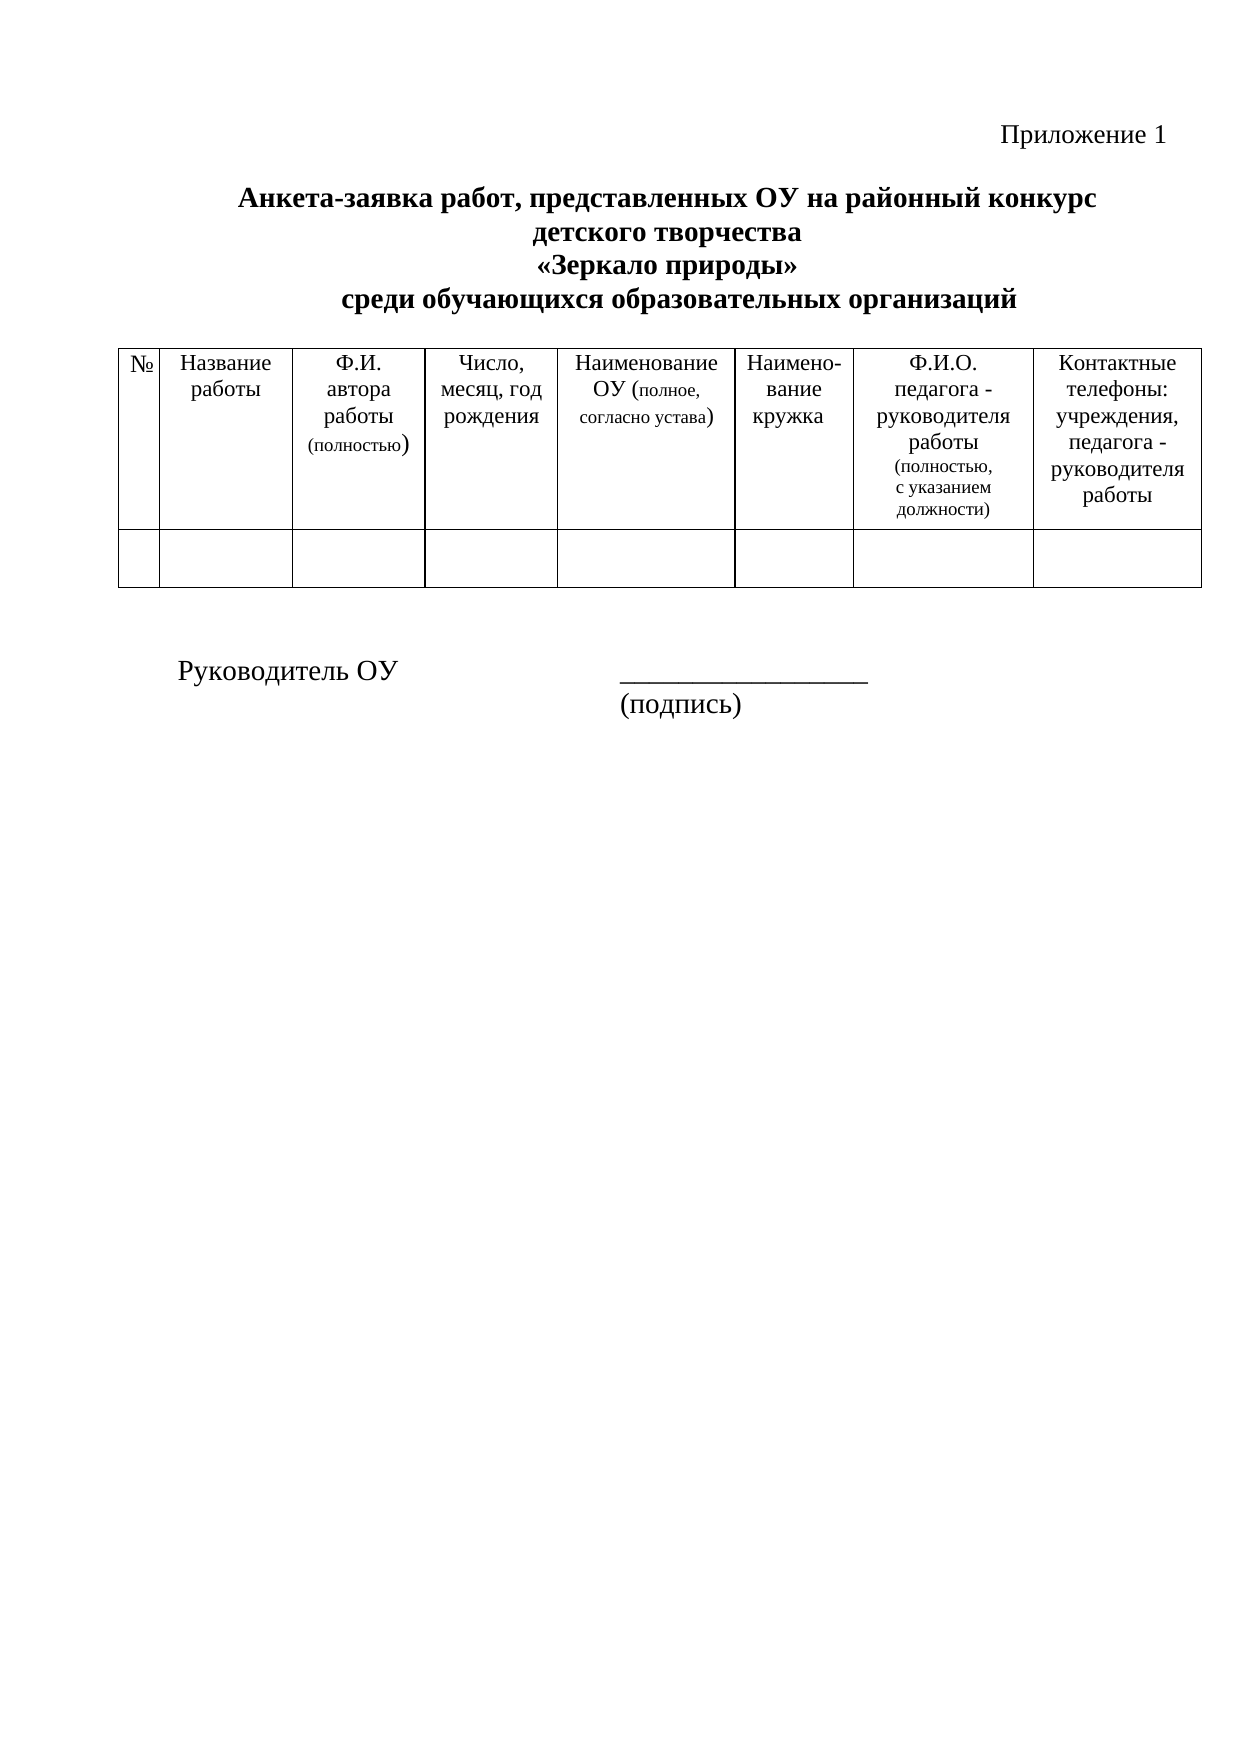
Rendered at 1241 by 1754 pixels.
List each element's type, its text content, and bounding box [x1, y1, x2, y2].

table_cell [160, 530, 292, 587]
table_cell [736, 530, 853, 587]
text среди обучающихся образовательных организаций [177, 281, 1167, 314]
table_cell [854, 530, 1033, 587]
table_cell [426, 530, 557, 587]
text Анкета-заявка работ, представленных ОУ на районный конкурс детского творчества [178, 180, 1156, 247]
table_cell [119, 530, 159, 587]
text (подпись) [177, 686, 1167, 720]
table_cell [293, 530, 424, 587]
table_header № [119, 349, 159, 528]
table_header Наименование ОУ (полное, согласно устава) [558, 349, 734, 528]
text Приложение 1 [177, 118, 1167, 149]
table_header Название работы [160, 349, 292, 528]
table_cell [558, 530, 734, 587]
table_header Ф.И. автора работы (полностью) [293, 349, 424, 528]
text Руководитель ОУ _________________ [177, 653, 1167, 686]
table_header Наимено-вание кружка [736, 349, 853, 528]
table_header Ф.И.О. педагога -руководителя работы (полностью, с указанием должности) [854, 349, 1033, 528]
table_header Контактные телефоны: учреждения, педагога - руководителя работы [1034, 349, 1201, 528]
table_cell [1034, 530, 1201, 587]
table_header Число, месяц, год рождения [426, 349, 557, 528]
text «Зеркало природы» [178, 247, 1156, 281]
